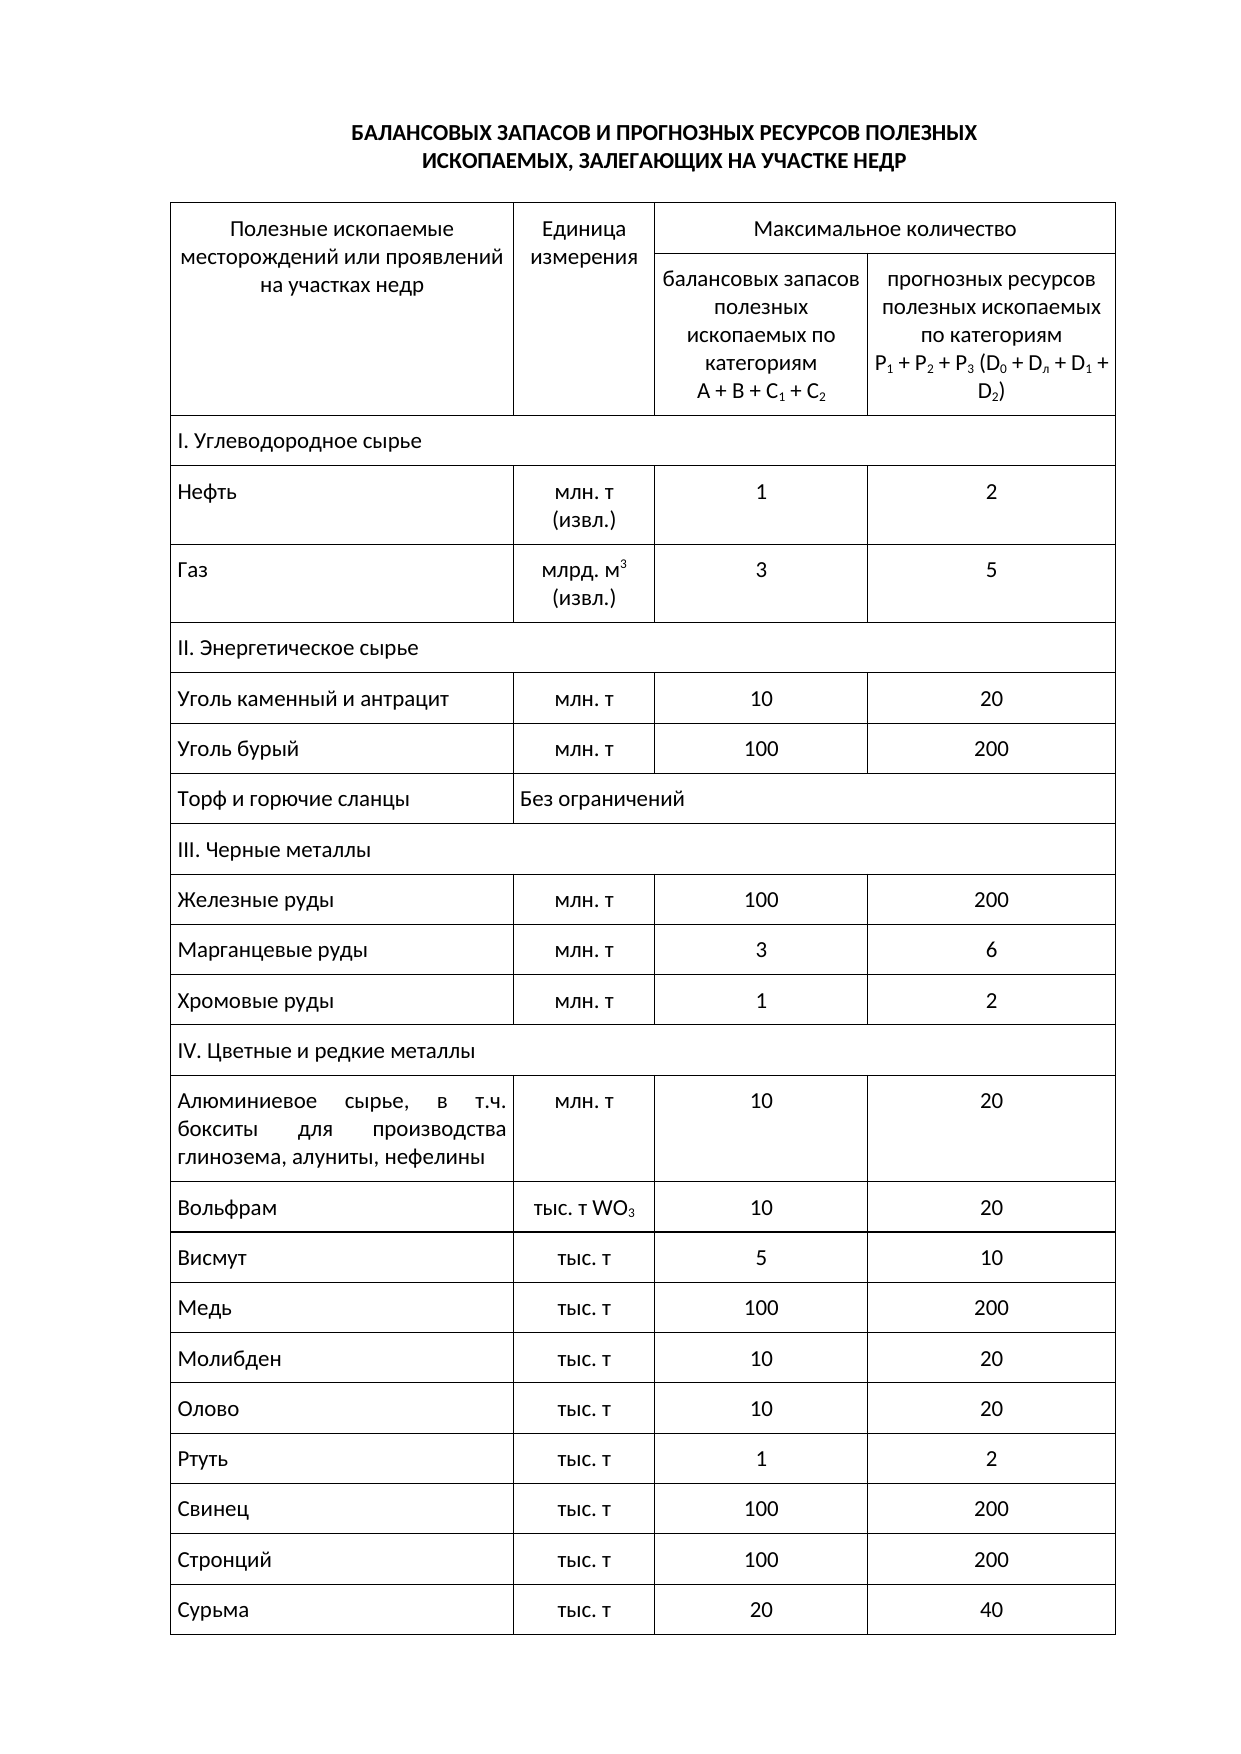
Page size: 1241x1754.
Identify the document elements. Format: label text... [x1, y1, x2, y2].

table_cell 200 [868, 1283, 1115, 1332]
table_cell Вольфрам [171, 1182, 513, 1231]
table_cell 5 [655, 1233, 867, 1282]
title ИСКОПАЕМЫХ, ЗАЛЕГАЮЩИХ НА УЧАСТКЕ НЕДР [177, 146, 1152, 174]
table_cell 6 [868, 925, 1115, 974]
table_cell 100 [655, 1484, 867, 1533]
table_cell 2 [868, 466, 1115, 543]
table_cell 200 [868, 1484, 1115, 1533]
table_cell млн. т [514, 673, 654, 722]
table_header Полезные ископаемые месторождений или проявлений на участках недр [171, 203, 513, 415]
table_cell 2 [868, 975, 1115, 1024]
table_cell Свинец [171, 1484, 513, 1533]
table_cell Ртуть [171, 1434, 513, 1483]
table_cell 20 [868, 673, 1115, 722]
table_cell 20 [655, 1585, 867, 1634]
table_header Максимальное количество [655, 203, 1115, 252]
table_cell млн. т [514, 875, 654, 924]
table_cell 100 [655, 724, 867, 773]
table_cell Газ [171, 545, 513, 622]
table_cell 20 [868, 1182, 1115, 1231]
table_cell 200 [868, 875, 1115, 924]
table_cell 3 [655, 925, 867, 974]
table_cell 10 [868, 1233, 1115, 1282]
table_cell III. Черные металлы [171, 824, 1115, 873]
table_cell млн. т [514, 1076, 654, 1181]
table_cell 100 [655, 875, 867, 924]
table_cell тыс. т [514, 1434, 654, 1483]
table_header Единица измерения [514, 203, 654, 415]
table_cell Торф и горючие сланцы [171, 774, 513, 823]
table_cell Молибден [171, 1333, 513, 1382]
title БАЛАНСОВЫХ ЗАПАСОВ И ПРОГНОЗНЫХ РЕСУРСОВ ПОЛЕЗНЫХ [177, 118, 1152, 146]
table_cell Хромовые руды [171, 975, 513, 1024]
table_cell Уголь каменный и антрацит [171, 673, 513, 722]
table_cell 10 [655, 1333, 867, 1382]
table_cell Без ограничений [514, 774, 1115, 823]
table_cell 1 [655, 975, 867, 1024]
table_cell тыс. т [514, 1233, 654, 1282]
table_cell II. Энергетическое сырье [171, 623, 1115, 672]
table_cell тыс. т [514, 1585, 654, 1634]
table_cell 200 [868, 1534, 1115, 1583]
table_cell Алюминиевое сырье, в т.ч. бокситы для производства глинозема, алуниты, нефелины [171, 1076, 513, 1181]
table_cell 200 [868, 724, 1115, 773]
table_cell IV. Цветные и редкие металлы [171, 1025, 1115, 1075]
table_cell 1 [655, 1434, 867, 1483]
table_cell I. Углеводородное сырье [171, 416, 1115, 465]
table_cell 100 [655, 1534, 867, 1583]
table_cell млрд. м3 (извл.) [514, 545, 654, 622]
table_cell 20 [868, 1333, 1115, 1382]
table_cell Висмут [171, 1233, 513, 1282]
table_cell Нефть [171, 466, 513, 543]
table_cell млн. т [514, 975, 654, 1024]
table_cell 10 [655, 1076, 867, 1181]
table_cell млн. т (извл.) [514, 466, 654, 543]
table_cell 40 [868, 1585, 1115, 1634]
table_cell тыс. т [514, 1484, 654, 1533]
table_cell Сурьма [171, 1585, 513, 1634]
table_cell тыс. т [514, 1333, 654, 1382]
table_cell тыс. т [514, 1534, 654, 1583]
table_cell 100 [655, 1283, 867, 1332]
table_cell 1 [655, 466, 867, 543]
table_cell прогнозных ресурсов полезных ископаемых по категориям P1 + P2 + P3 (D0 + Dл + D1 + D2) [868, 254, 1115, 415]
table_cell млн. т [514, 925, 654, 974]
table_cell тыс. т [514, 1283, 654, 1332]
table_cell Олово [171, 1383, 513, 1433]
table_cell 20 [868, 1383, 1115, 1433]
table_cell Медь [171, 1283, 513, 1332]
table_cell 3 [655, 545, 867, 622]
table_cell 10 [655, 1383, 867, 1433]
table_cell балансовых запасов полезных ископаемых по категориям A + B + C1 + C2 [655, 254, 867, 415]
table_cell Стронций [171, 1534, 513, 1583]
table_cell млн. т [514, 724, 654, 773]
table_cell Уголь бурый [171, 724, 513, 773]
table_cell 10 [655, 673, 867, 722]
table_cell Железные руды [171, 875, 513, 924]
table_cell Марганцевые руды [171, 925, 513, 974]
table_cell тыс. т WO3 [514, 1182, 654, 1231]
table_cell 10 [655, 1182, 867, 1231]
table_cell тыс. т [514, 1383, 654, 1433]
table_cell 2 [868, 1434, 1115, 1483]
table_cell 5 [868, 545, 1115, 622]
table_cell 20 [868, 1076, 1115, 1181]
